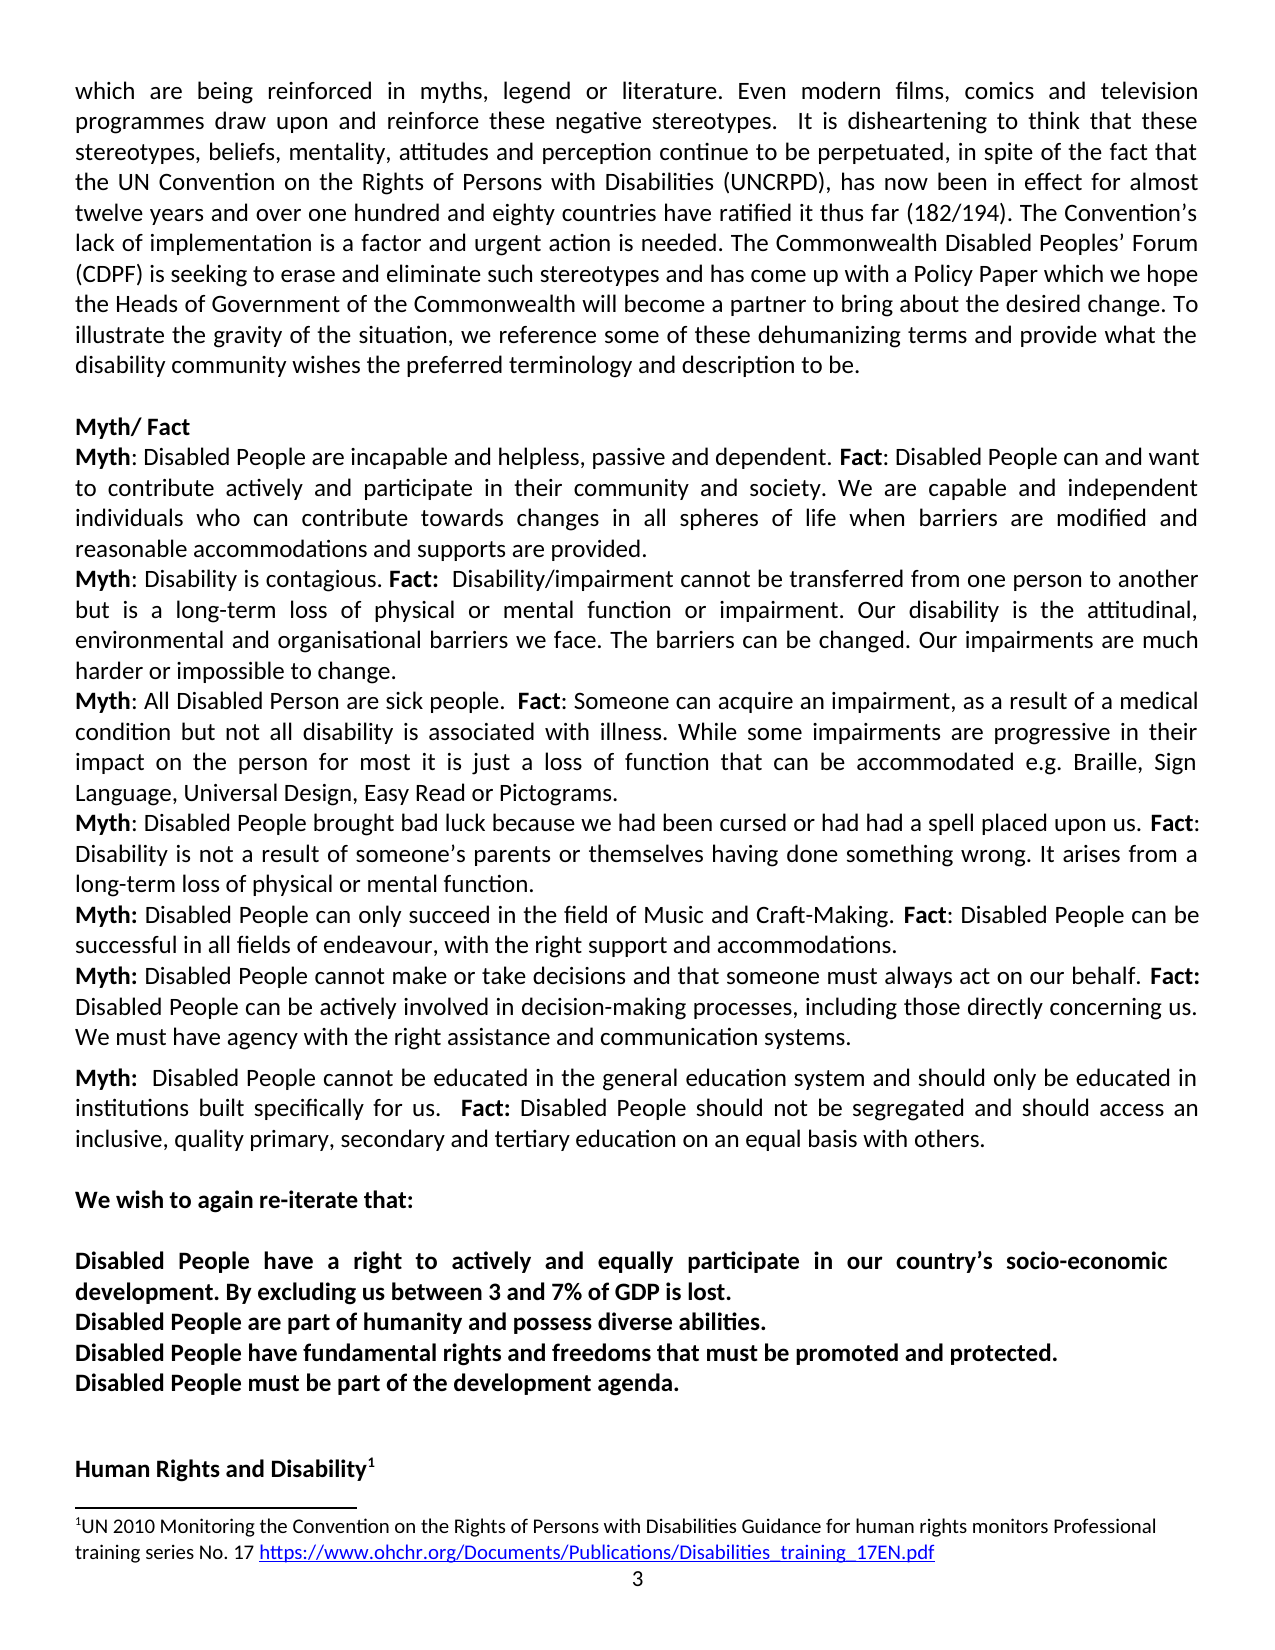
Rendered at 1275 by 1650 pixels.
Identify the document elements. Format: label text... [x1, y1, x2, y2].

text Disabled People must be part of the development agenda. [75, 1367, 1170, 1398]
text Myth: All Disabled Person are sick people. Fact: Someone can acquire an impairment, as a result of a medical condition but not all disability is associated with illness. While some impairments are progressive in their impact on the person for most it is just a loss of function that can be accommodated e.g. Braille, Sign Language, Universal Design, Easy Read or Pictograms. [75, 685, 1200, 807]
text Myth: Disabled People cannot make or take decisions and that someone must always act on our behalf. Fact: Disabled People can be actively involved in decision-making processes, including those directly concerning us. We must have agency with the right assistance and communication systems. [75, 960, 1200, 1052]
text Myth: Disabled People cannot be educated in the general education system and should only be educated in institutions built specifically for us. Fact: Disabled People should not be segregated and should access an inclusive, quality primary, secondary and tertiary education on an equal basis with others. [75, 1062, 1200, 1154]
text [75, 75, 1200, 380]
text Disabled People have a right to actively and equally participate in our country’s socio-economic development. By excluding us between 3 and 7% of GDP is lost. [75, 1245, 1170, 1306]
text Myth: Disabled People can only succeed in the field of Music and Craft-Making. Fact: Disabled People can be successful in all fields of endeavour, with the right support and accommodations. [75, 899, 1200, 960]
text We wish to again re-iterate that: [75, 1184, 1170, 1215]
text Myth: Disabled People are incapable and helpless, passive and dependent. Fact: Disabled People can and want to contribute actively and participate in their community and society. We are capable and independent individuals who can contribute towards changes in all spheres of life when barriers are modified and reasonable accommodations and supports are provided. [75, 441, 1200, 563]
text Myth/ Fact [75, 411, 1200, 441]
text Myth: Disability is contagious. Fact: Disability/impairment cannot be transferred from one person to another but is a long-term loss of physical or mental function or impairment. Our disability is the attitudinal, environmental and organisational barriers we face. The barriers can be changed. Our impairments are much harder or impossible to change. [75, 563, 1200, 685]
text Disabled People are part of humanity and possess diverse abilities. [75, 1306, 1170, 1337]
text Myth: Disabled People brought bad luck because we had been cursed or had had a spell placed upon us. Fact: Disability is not a result of someone’s parents or themselves having done something wrong. It arises from a long-term loss of physical or mental function. [75, 807, 1200, 899]
text Disabled People have fundamental rights and freedoms that must be promoted and protected. [75, 1337, 1170, 1367]
text Human Rights and Disability [75, 1454, 1200, 1484]
